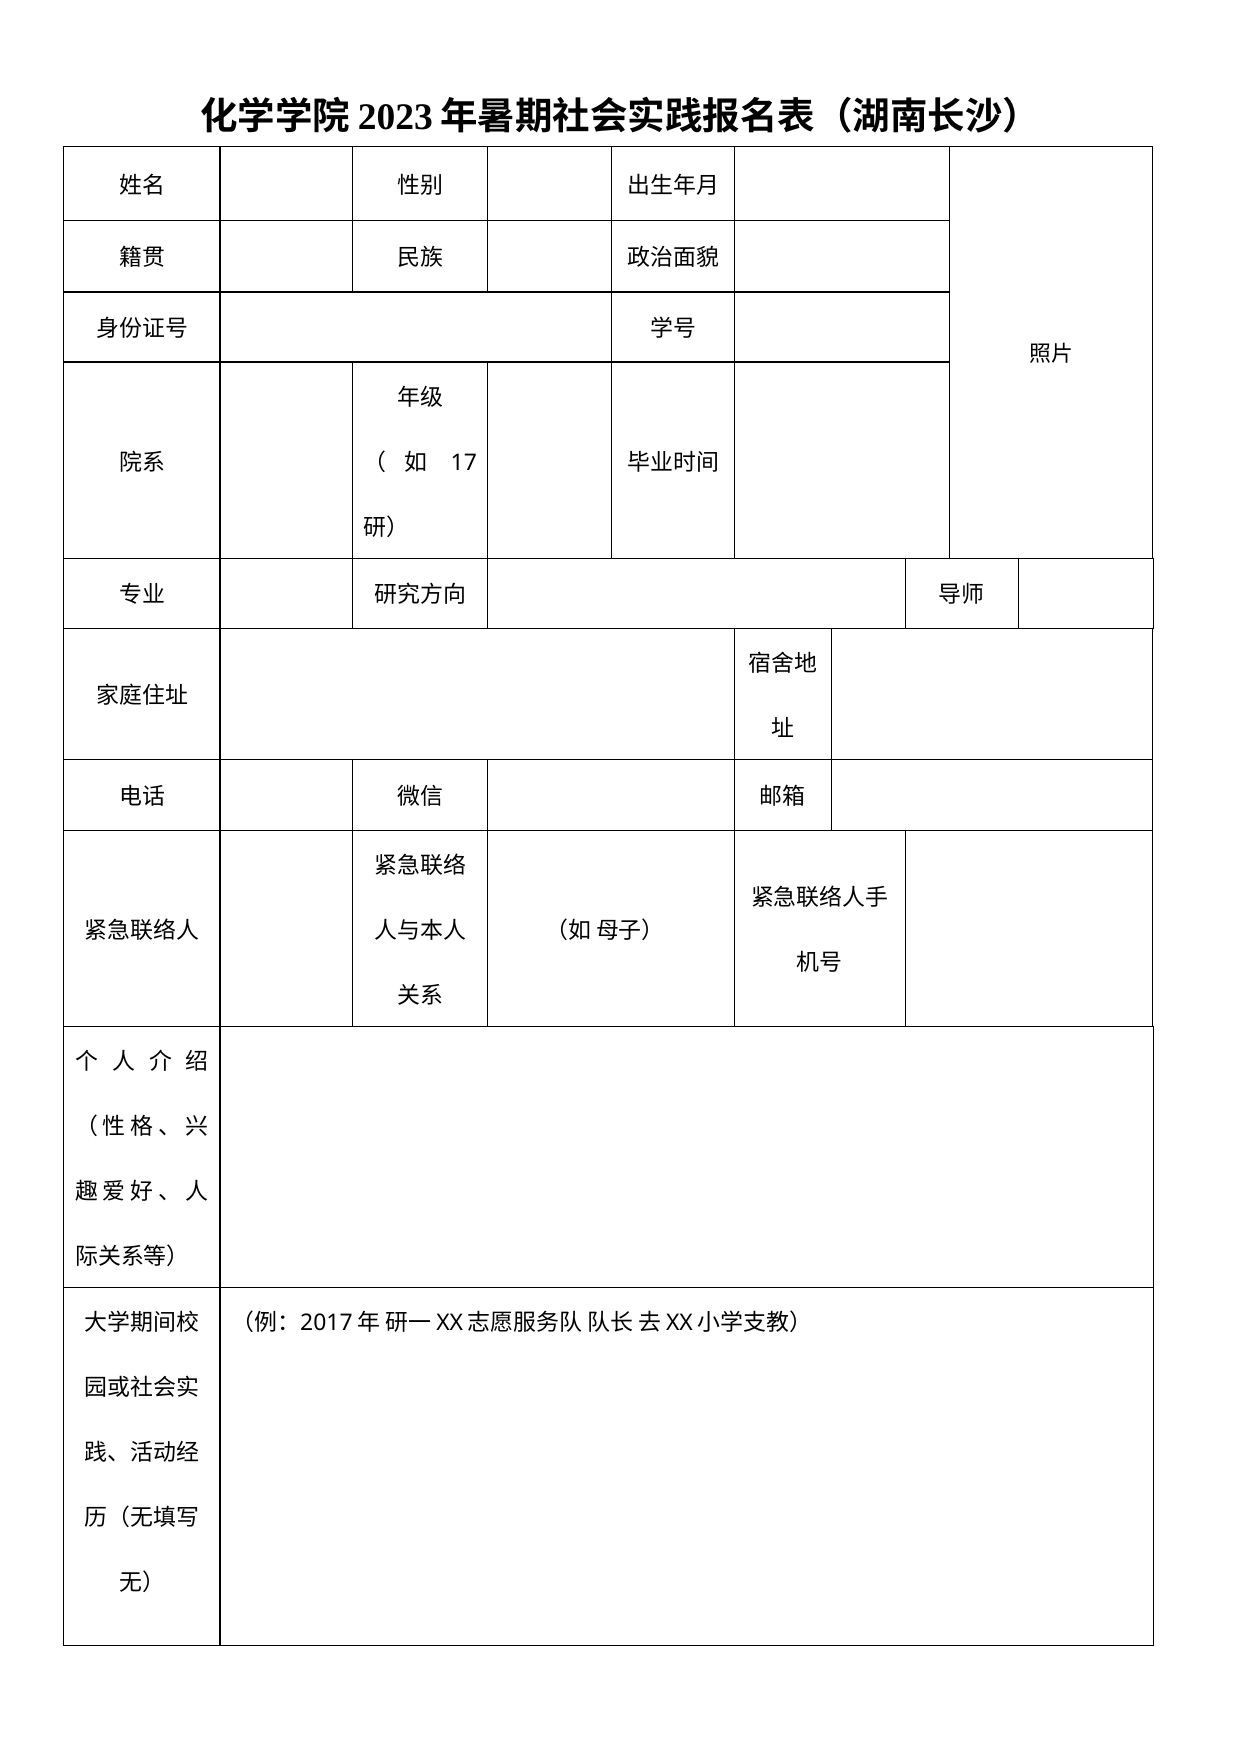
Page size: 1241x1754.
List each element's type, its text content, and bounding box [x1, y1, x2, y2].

table_cell 民族 [353, 221, 487, 291]
table_cell [221, 629, 734, 758]
table_header [735, 147, 949, 219]
table_cell [488, 760, 734, 829]
list 化学学院2023年暑期社会实践报名表（湖南长沙） [75, 81, 1165, 146]
table_cell 微信 [353, 760, 487, 829]
table_cell 研究方向 [353, 559, 487, 627]
table_cell [1019, 559, 1153, 627]
table_cell 毕业时间 [612, 363, 734, 557]
table_cell 紧急联络人与本人关系 [353, 831, 487, 1026]
table_cell [735, 293, 949, 361]
table_cell 籍贯 [64, 221, 219, 291]
table_cell [221, 363, 352, 557]
table_cell 院系 [64, 363, 219, 557]
table_cell [488, 221, 611, 291]
table_header 性别 [353, 147, 487, 219]
table_cell 专业 [64, 559, 219, 627]
table_cell 紧急联络人手机号 [735, 831, 905, 1026]
table_cell [488, 559, 905, 627]
table_cell 电话 [64, 760, 219, 829]
table_cell 邮箱 [735, 760, 831, 829]
table_cell 年级 （如17研） [353, 363, 487, 557]
table_cell [906, 831, 1152, 1026]
table_cell [221, 221, 352, 291]
table_cell 学号 [612, 293, 734, 361]
table_cell 家庭住址 [64, 629, 219, 758]
table_cell 身份证号 [64, 293, 219, 361]
table_header 出生年月 [612, 147, 734, 219]
table_cell （如 母子） [488, 831, 734, 1026]
table_cell （例：2017年 研一 XX志愿服务队 队长 去XX小学支教） [221, 1288, 1153, 1645]
table_cell [221, 1027, 1153, 1287]
table_cell 导师 [906, 559, 1018, 627]
table_header 照片 [950, 147, 1152, 557]
table_cell 政治面貌 [612, 221, 734, 291]
table_cell [832, 760, 1152, 829]
table_cell [221, 760, 352, 829]
table_cell [832, 629, 1152, 758]
table_cell [488, 363, 611, 557]
table_cell 紧急联络人 [64, 831, 219, 1026]
table_header 姓名 [64, 147, 219, 219]
table_header [221, 147, 352, 219]
table_cell [221, 831, 352, 1026]
table_cell [221, 559, 352, 627]
table_header [488, 147, 611, 219]
table_cell [221, 293, 611, 361]
table_cell [735, 363, 949, 557]
table_cell [735, 221, 949, 291]
table_cell 宿舍地址 [735, 629, 831, 758]
table_cell 个人介绍（性格、兴趣爱好、人际关系等） [64, 1027, 219, 1287]
table_cell 大学期间校园或社会实践、活动经历（无填写无） [64, 1288, 219, 1645]
